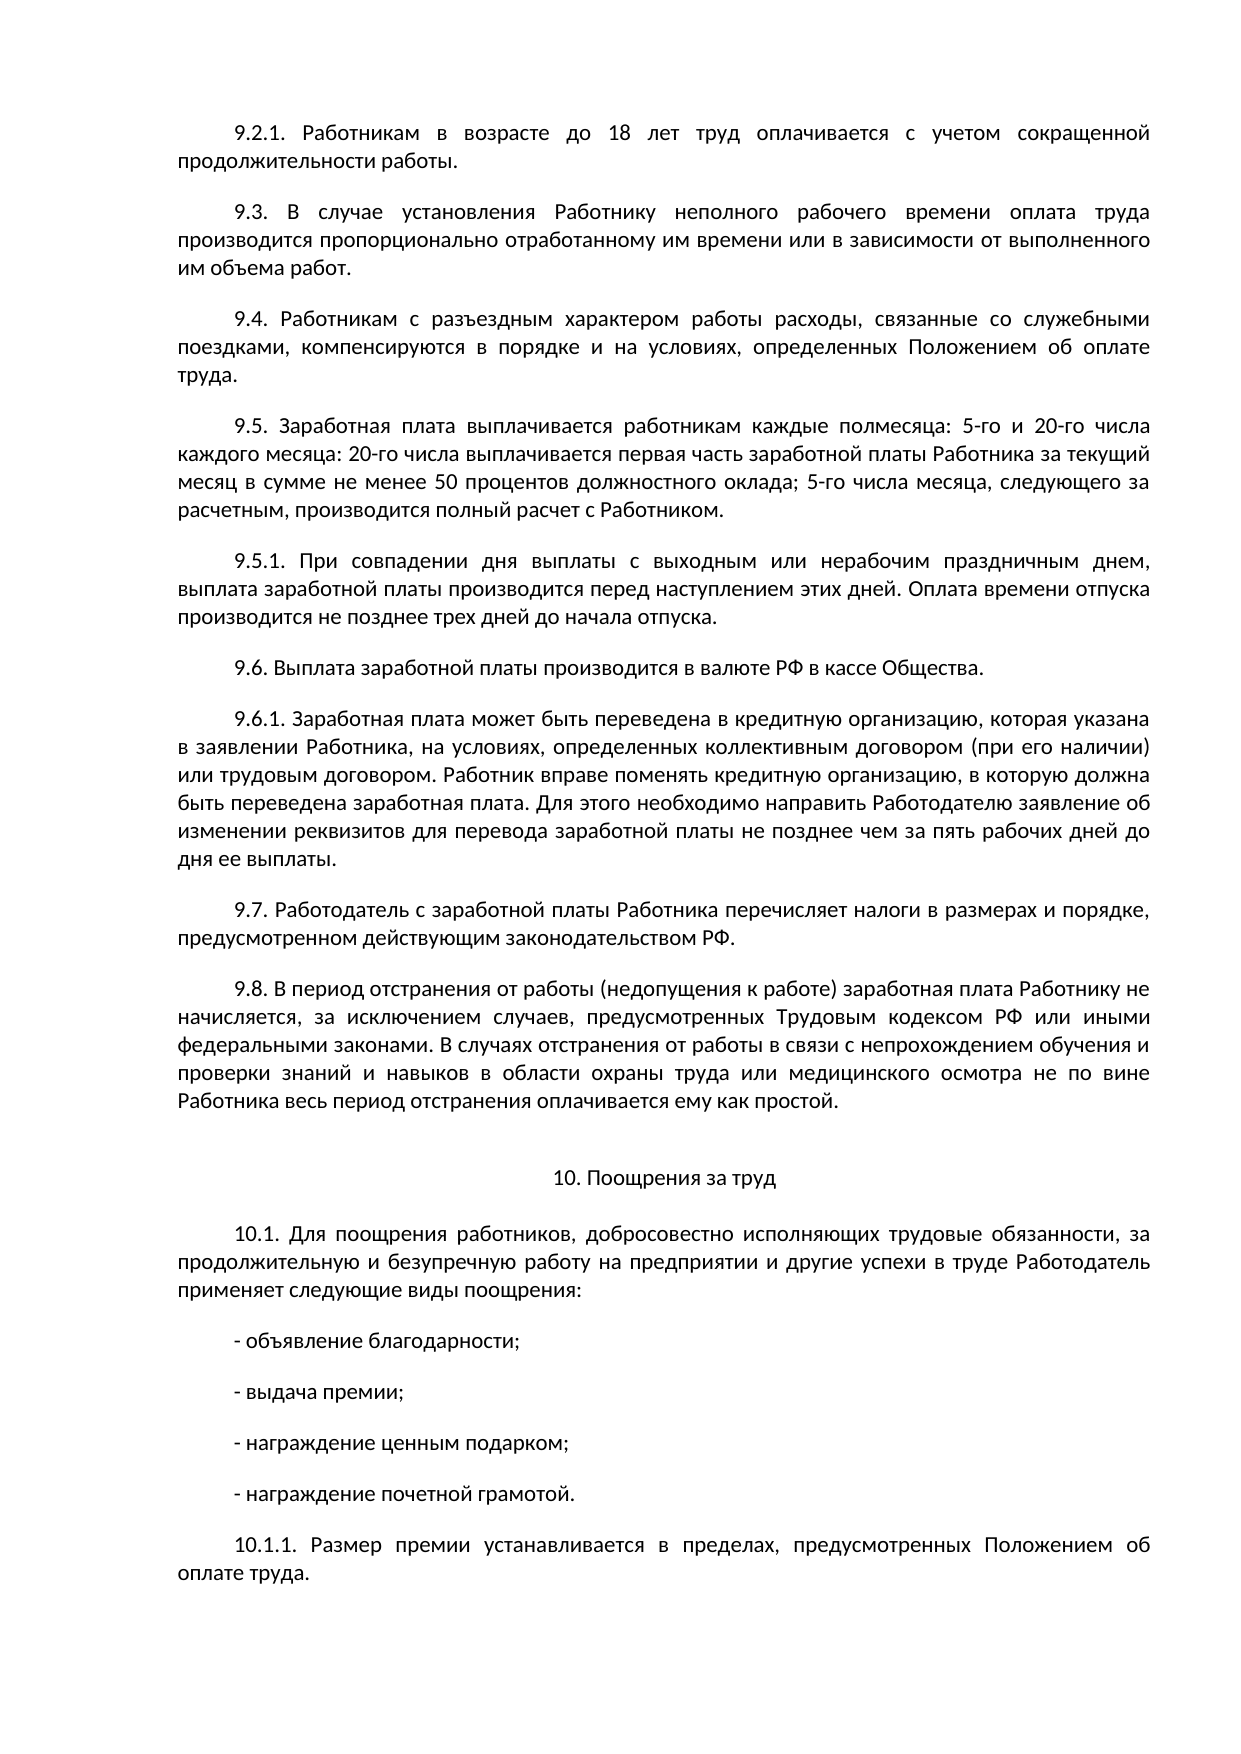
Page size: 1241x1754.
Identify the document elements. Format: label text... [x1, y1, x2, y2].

text 9.5.1. При совпадении дня выплаты с выходным или нерабочим праздничным днем, выплата заработной платы производится перед наступлением этих дней. Оплата времени отпуска производится не позднее трех дней до начала отпуска. [177, 546, 1152, 630]
text - объявление благодарности; [177, 1326, 1152, 1354]
text 9.6. Выплата заработной платы производится в валюте РФ в кассе Общества. [177, 653, 1152, 681]
text 10. Поощрения за труд [177, 1163, 1152, 1191]
text 9.2.1. Работникам в возрасте до 18 лет труд оплачивается с учетом сокращенной продолжительности работы. [177, 118, 1152, 174]
text 9.6.1. Заработная плата может быть переведена в кредитную организацию, которая указана в заявлении Работника, на условиях, определенных коллективным договором (при его наличии) или трудовым договором. Работник вправе поменять кредитную организацию, в которую должна быть переведена заработная плата. Для этого необходимо направить Работодателю заявление об изменении реквизитов для перевода заработной платы не позднее чем за пять рабочих дней до дня ее выплаты. [177, 704, 1152, 872]
text 10.1.1. Размер премии устанавливается в пределах, предусмотренных Положением об оплате труда. [177, 1530, 1152, 1586]
text 9.3. В случае установления Работнику неполного рабочего времени оплата труда производится пропорционально отработанному им времени или в зависимости от выполненного им объема работ. [177, 197, 1152, 281]
text 9.7. Работодатель с заработной платы Работника перечисляет налоги в размерах и порядке, предусмотренном действующим законодательством РФ. [177, 895, 1152, 951]
text 9.8. В период отстранения от работы (недопущения к работе) заработная плата Работнику не начисляется, за исключением случаев, предусмотренных Трудовым кодексом РФ или иными федеральными законами. В случаях отстранения от работы в связи с непрохождением обучения и проверки знаний и навыков в области охраны труда или медицинского осмотра не по вине Работника весь период отстранения оплачивается ему как простой. [177, 974, 1152, 1114]
text - выдача премии; [177, 1377, 1152, 1405]
text 9.5. Заработная плата выплачивается работникам каждые полмесяца: 5-го и 20-го числа каждого месяца: 20-го числа выплачивается первая часть заработной платы Работника за текущий месяц в сумме не менее 50 процентов должностного оклада; 5-го числа месяца, следующего за расчетным, производится полный расчет с Работником. [177, 411, 1152, 523]
text 10.1. Для поощрения работников, добросовестно исполняющих трудовые обязанности, за продолжительную и безупречную работу на предприятии и другие успехи в труде Работодатель применяет следующие виды поощрения: [177, 1219, 1152, 1303]
text - награждение почетной грамотой. [177, 1479, 1152, 1507]
text - награждение ценным подарком; [177, 1428, 1152, 1456]
text 9.4. Работникам с разъездным характером работы расходы, связанные со служебными поездками, компенсируются в порядке и на условиях, определенных Положением об оплате труда. [177, 304, 1152, 388]
